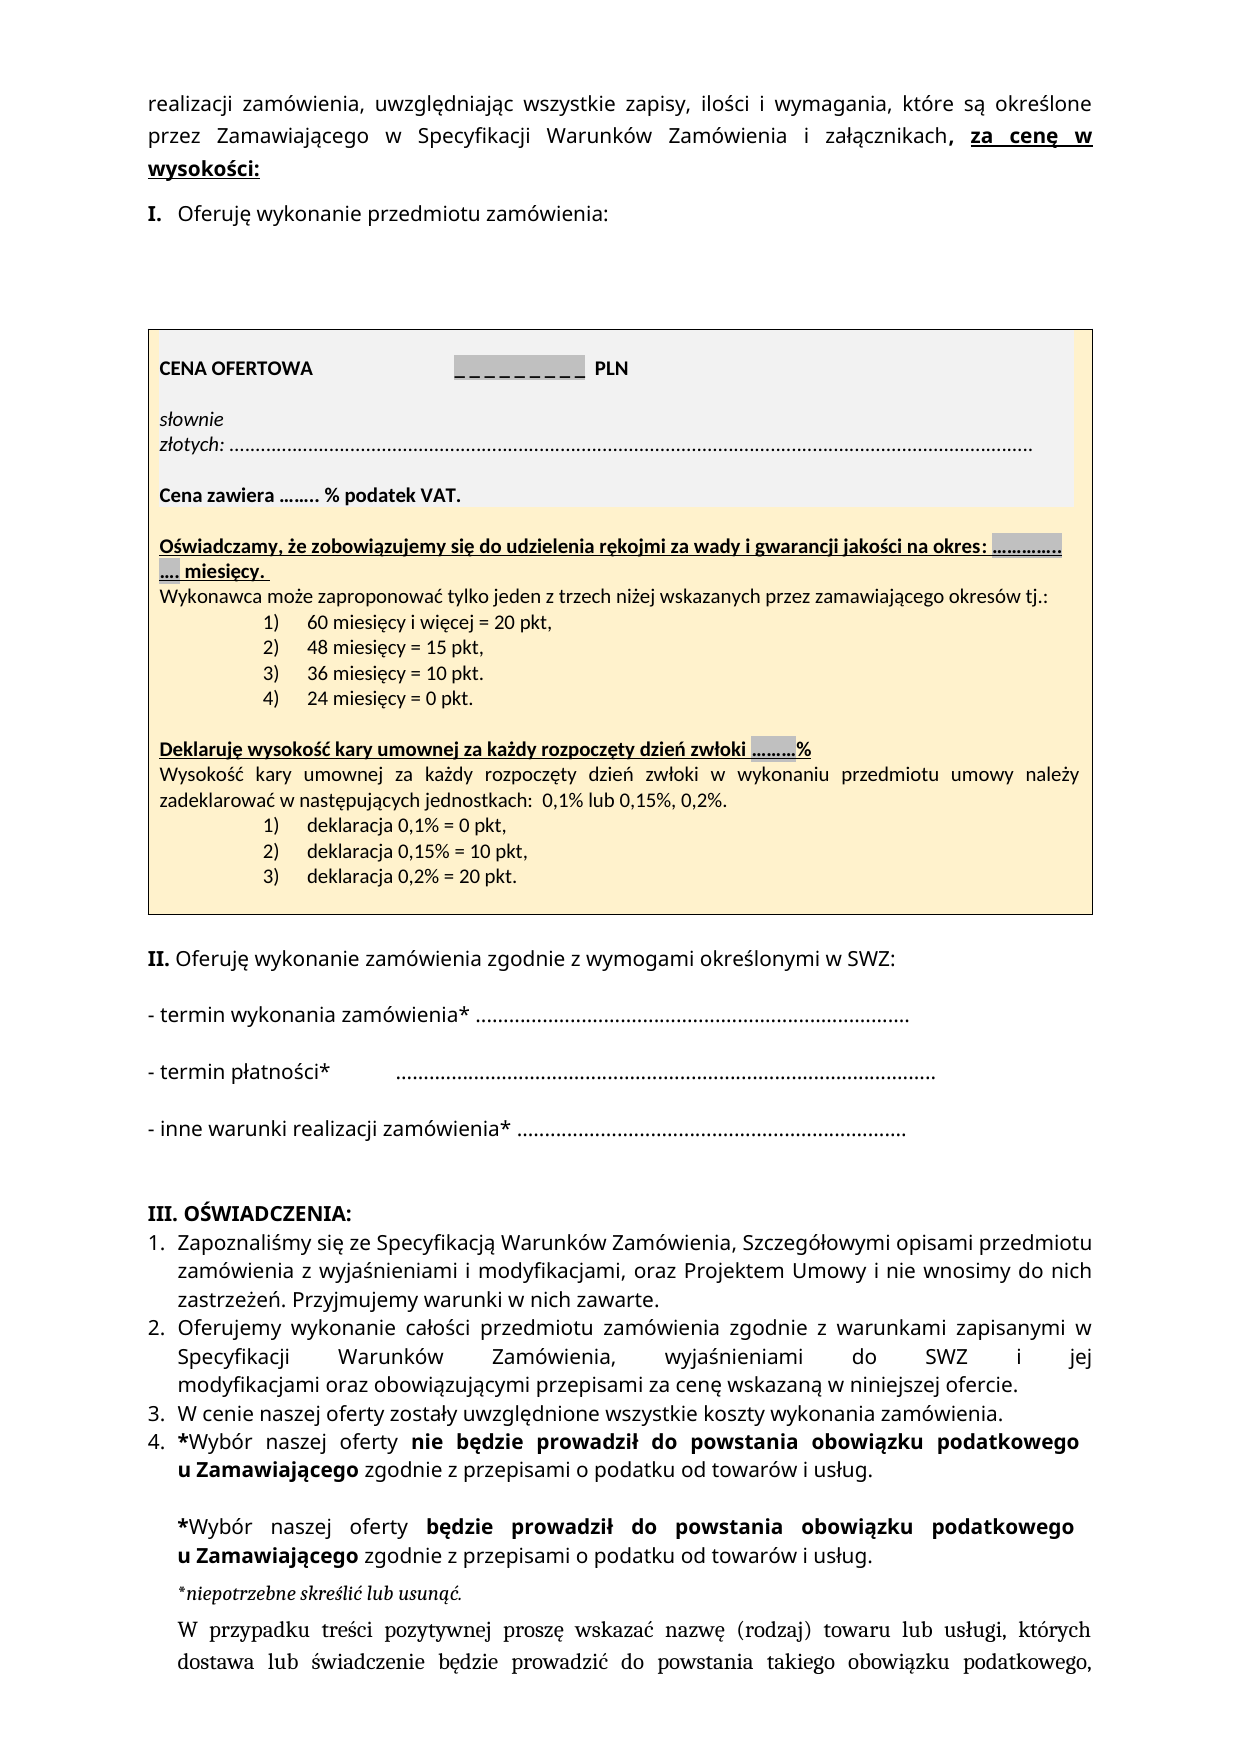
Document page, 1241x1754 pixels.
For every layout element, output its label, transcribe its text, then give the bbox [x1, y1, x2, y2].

text - termin wykonania zamówienia* .............................................................................. [148, 1001, 1093, 1029]
text *Wybór naszej oferty będzie prowadził do powstania obowiązku podatkowego u Zamawiającego zgodnie z przepisami o podatku od towarów i usług. [177, 1512, 1093, 1569]
list *Wybór naszej oferty nie będzie prowadził do powstania obowiązku podatkowego u Zamawiającego zgodnie z przepisami o podatku od towarów i usług. [148, 1427, 1093, 1484]
text II. Oferuję wykonanie zamówienia zgodnie z wymogami określonymi w SWZ: [148, 944, 1093, 972]
text - inne warunki realizacji zamówienia* ...................................................................... [148, 1114, 1093, 1143]
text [177, 1617, 1093, 1675]
list Oferujemy wykonanie całości przedmiotu zamówienia zgodnie z warunkami zapisanymi w Specyfikacji Warunków Zamówienia, wyjaśnieniami do SWZ i jej modyfikacjami oraz obowiązującymi przepisami za cenę wskazaną w niniejszej ofercie. [148, 1313, 1093, 1399]
text *niepotrzebne skreślić lub usunąć. [177, 1581, 1093, 1605]
text III. OŚWIADCZENIA: [148, 1199, 1093, 1228]
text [148, 89, 1093, 182]
list W cenie naszej oferty zostały uwzględnione wszystkie koszty wykonania zamówienia. [148, 1399, 1093, 1427]
list Oferuję wykonanie przedmiotu zamówienia: [148, 199, 1093, 227]
text - termin płatności* ................................................................................................. [148, 1057, 1093, 1086]
list Zapoznaliśmy się ze Specyfikacją Warunków Zamówienia, Szczegółowymi opisami przedmiotu zamówienia z wyjaśnieniami i modyfikacjami, oraz Projektem Umowy i nie wnosimy do nich zastrzeżeń. Przyjmujemy warunki w nich zawarte. [148, 1228, 1093, 1313]
table_header CENA OFERTOWA _ _ _ _ _ _ _ _ _ PLN słownie złotych: ......................................................................................................................................................... Cena zawiera …….. % podatek VAT. Oświadczamy, że zobowiązujemy się do udzielenia rękojmi za wady i gwarancji jakości na okres: …………..…. miesięcy. Wykonawca może zaproponować tylko jeden z trzech niżej wskazanych przez zamawiającego okresów tj.: 1) 60 miesięcy i więcej = 20 pkt, 2) 48 miesięcy = 15 pkt, 3) 36 miesięcy = 10 pkt. 4) 24 miesięcy = 0 pkt. Deklaruję wysokość kary umownej za każdy rozpoczęty dzień zwłoki ………% Wysokość kary umownej za każdy rozpoczęty dzień zwłoki w wykonaniu przedmiotu umowy należy zadeklarować w następujących jednostkach: 0,1% lub 0,15%, 0,2%. 1) deklaracja 0,1% = 0 pkt, 2) deklaracja 0,15% = 10 pkt, 3) deklaracja 0,2% = 20 pkt. [149, 330, 1092, 914]
